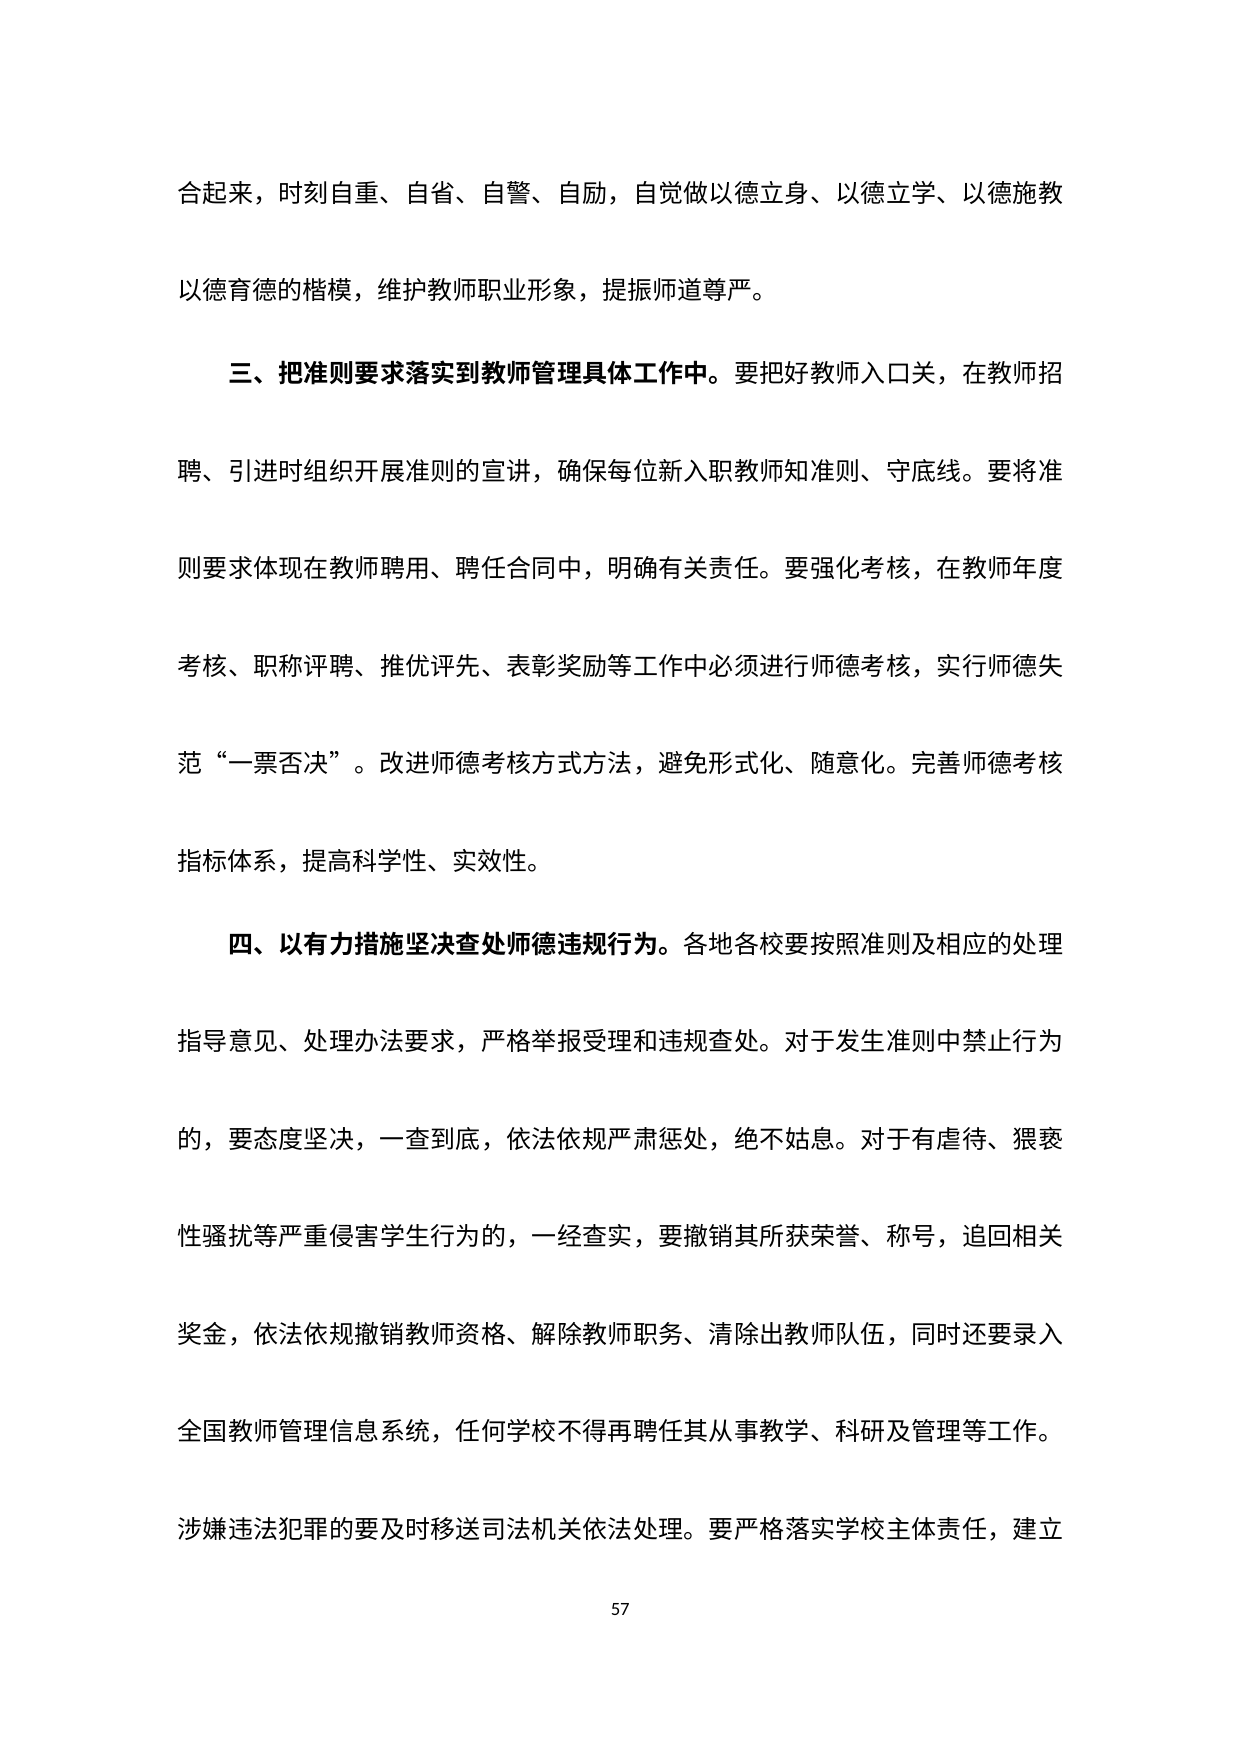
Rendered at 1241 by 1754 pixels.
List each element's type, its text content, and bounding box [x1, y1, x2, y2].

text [177, 159, 1063, 321]
text 三、把准则要求落实到教师管理具体工作中。要把好教师入口关，在教师招聘、引进时组织开展准则的宣讲，确保每位新入职教师知准则、守底线。要将准则要求体现在教师聘用、聘任合同中，明确有关责任。要强化考核，在教师年度考核、职称评聘、推优评先、表彰奖励等工作中必须进行师德考核，实行师德失范“一票否决”。改进师德考核方式方法，避免形式化、随意化。完善师德考核指标体系，提高科学性、实效性。 [177, 339, 1063, 892]
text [177, 910, 1063, 1560]
